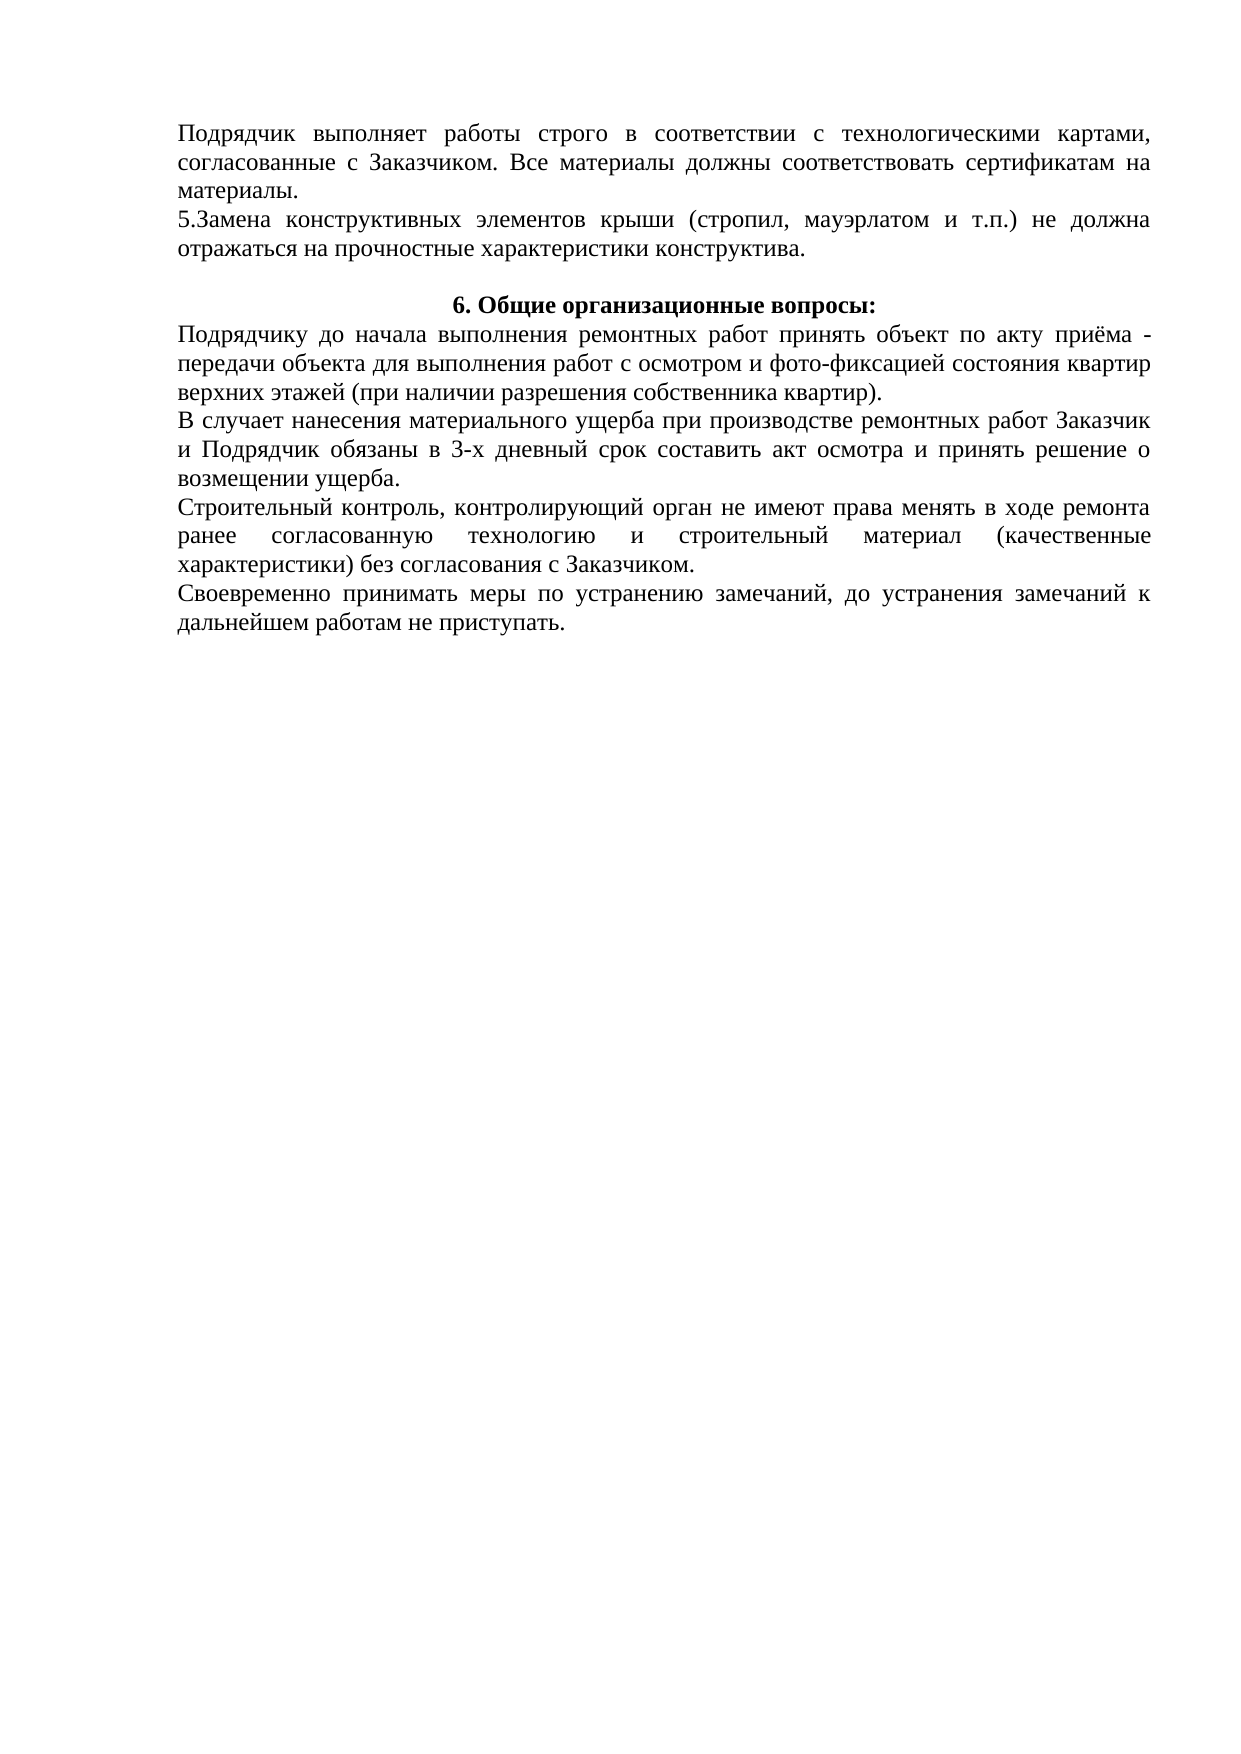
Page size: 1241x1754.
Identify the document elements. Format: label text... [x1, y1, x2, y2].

text Строительный контроль, контролирующий орган не имеют права менять в ходе ремонта ранее согласованную технологию и строительный материал (качественные характеристики) без согласования с Заказчиком. [177, 492, 1152, 578]
text Подрядчик выполняет работы строго в соответствии с технологическими картами, согласованные с Заказчиком. Все материалы должны соответствовать сертификатам на материалы. [177, 118, 1152, 204]
text 5.Замена конструктивных элементов крыши (стропил, мауэрлатом и т.п.) не должна отражаться на прочностные характеристики конструктива. [177, 204, 1152, 262]
text Подрядчику до начала выполнения ремонтных работ принять объект по акту приёма - передачи объекта для выполнения работ с осмотром и фото-фиксацией состояния квартир верхних этажей (при наличии разрешения собственника квартир). [177, 319, 1152, 406]
text Своевременно принимать меры по устранению замечаний, до устранения замечаний к дальнейшем работам не приступать. [177, 578, 1152, 636]
text В случает нанесения материального ущерба при производстве ремонтных работ Заказчик и Подрядчик обязаны в 3-х дневный срок составить акт осмотра и принять решение о возмещении ущерба. [177, 406, 1152, 492]
text 6. Общие организационные вопросы: [177, 291, 1152, 319]
